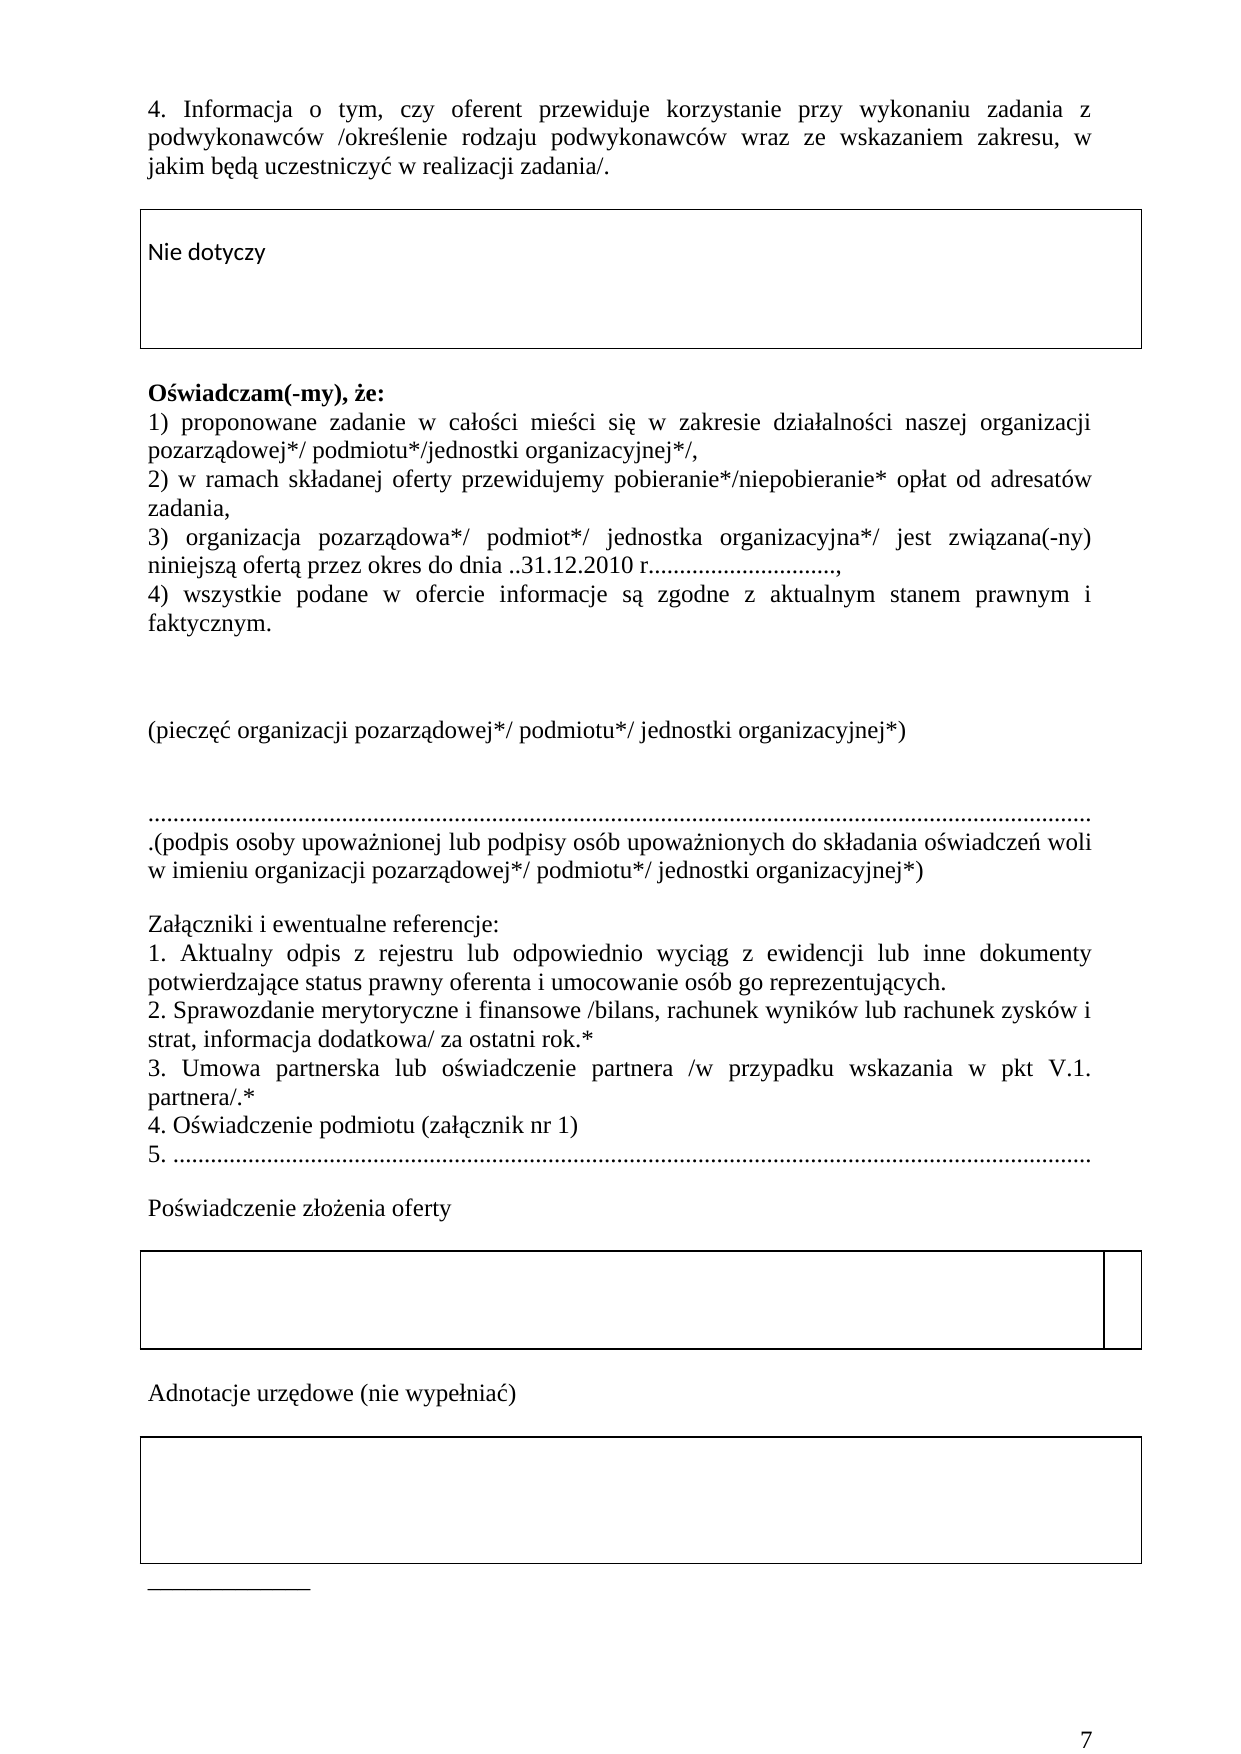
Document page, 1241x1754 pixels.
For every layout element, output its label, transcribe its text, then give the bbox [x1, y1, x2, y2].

text ........................................................................................................................................................(podpis osoby upoważnionej lub podpisy osób upoważnionych do składania oświadczeń woli w imieniu organizacji pozarządowej*/ podmiotu*/ jednostki organizacyjnej*) [148, 798, 1092, 884]
text Adnotacje urzędowe (nie wypełniać) [148, 1378, 1092, 1407]
table_header [141, 1438, 1104, 1562]
text 1) proponowane zadanie w całości mieści się w zakresie działalności naszej organizacji pozarządowej*/ podmiotu*/jednostki organizacyjnej*/, [148, 407, 1092, 464]
text 5. ................................................................................................................................................... [148, 1139, 1092, 1168]
text 1. Aktualny odpis z rejestru lub odpowiednio wyciąg z ewidencji lub inne dokumenty potwierdzające status prawny oferenta i umocowanie osób go reprezentujących. [148, 938, 1092, 995]
table_header [141, 1252, 1103, 1348]
text Załączniki i ewentualne referencje: [148, 909, 1092, 938]
table_header Nie dotyczy [141, 210, 1104, 347]
text 4. Oświadczenie podmiotu (załącznik nr 1) [148, 1110, 1092, 1139]
text 4. Informacja o tym, czy oferent przewiduje korzystanie przy wykonaniu zadania z podwykonawców /określenie rodzaju podwykonawców wraz ze wskazaniem zakresu, w jakim będą uczestniczyć w realizacji zadania/. [148, 94, 1092, 180]
text _____________ [148, 1564, 1092, 1593]
text 4) wszystkie podane w ofercie informacje są zgodne z aktualnym stanem prawnym i faktycznym. [148, 579, 1092, 637]
table_header [1105, 1252, 1141, 1348]
text 2. Sprawozdanie merytoryczne i finansowe /bilans, rachunek wyników lub rachunek zysków i strat, informacja dodatkowa/ za ostatni rok.* [148, 995, 1092, 1053]
text Poświadczenie złożenia oferty [148, 1193, 1092, 1222]
table_header [1104, 210, 1141, 347]
text 2) w ramach składanej oferty przewidujemy pobieranie*/niepobieranie* opłat od adresatów zadania, [148, 464, 1092, 522]
table_header [1104, 1438, 1141, 1562]
text Oświadczam(-my), że: [148, 378, 1092, 407]
text (pieczęć organizacji pozarządowej*/ podmiotu*/ jednostki organizacyjnej*) [148, 715, 1092, 744]
text 3. Umowa partnerska lub oświadczenie partnera /w przypadku wskazania w pkt V.1. partnera/.* [148, 1053, 1092, 1110]
text 3) organizacja pozarządowa*/ podmiot*/ jednostka organizacyjna*/ jest związana(-ny) niniejszą ofertą przez okres do dnia ..31.12.2010 r.............................., [148, 522, 1092, 579]
